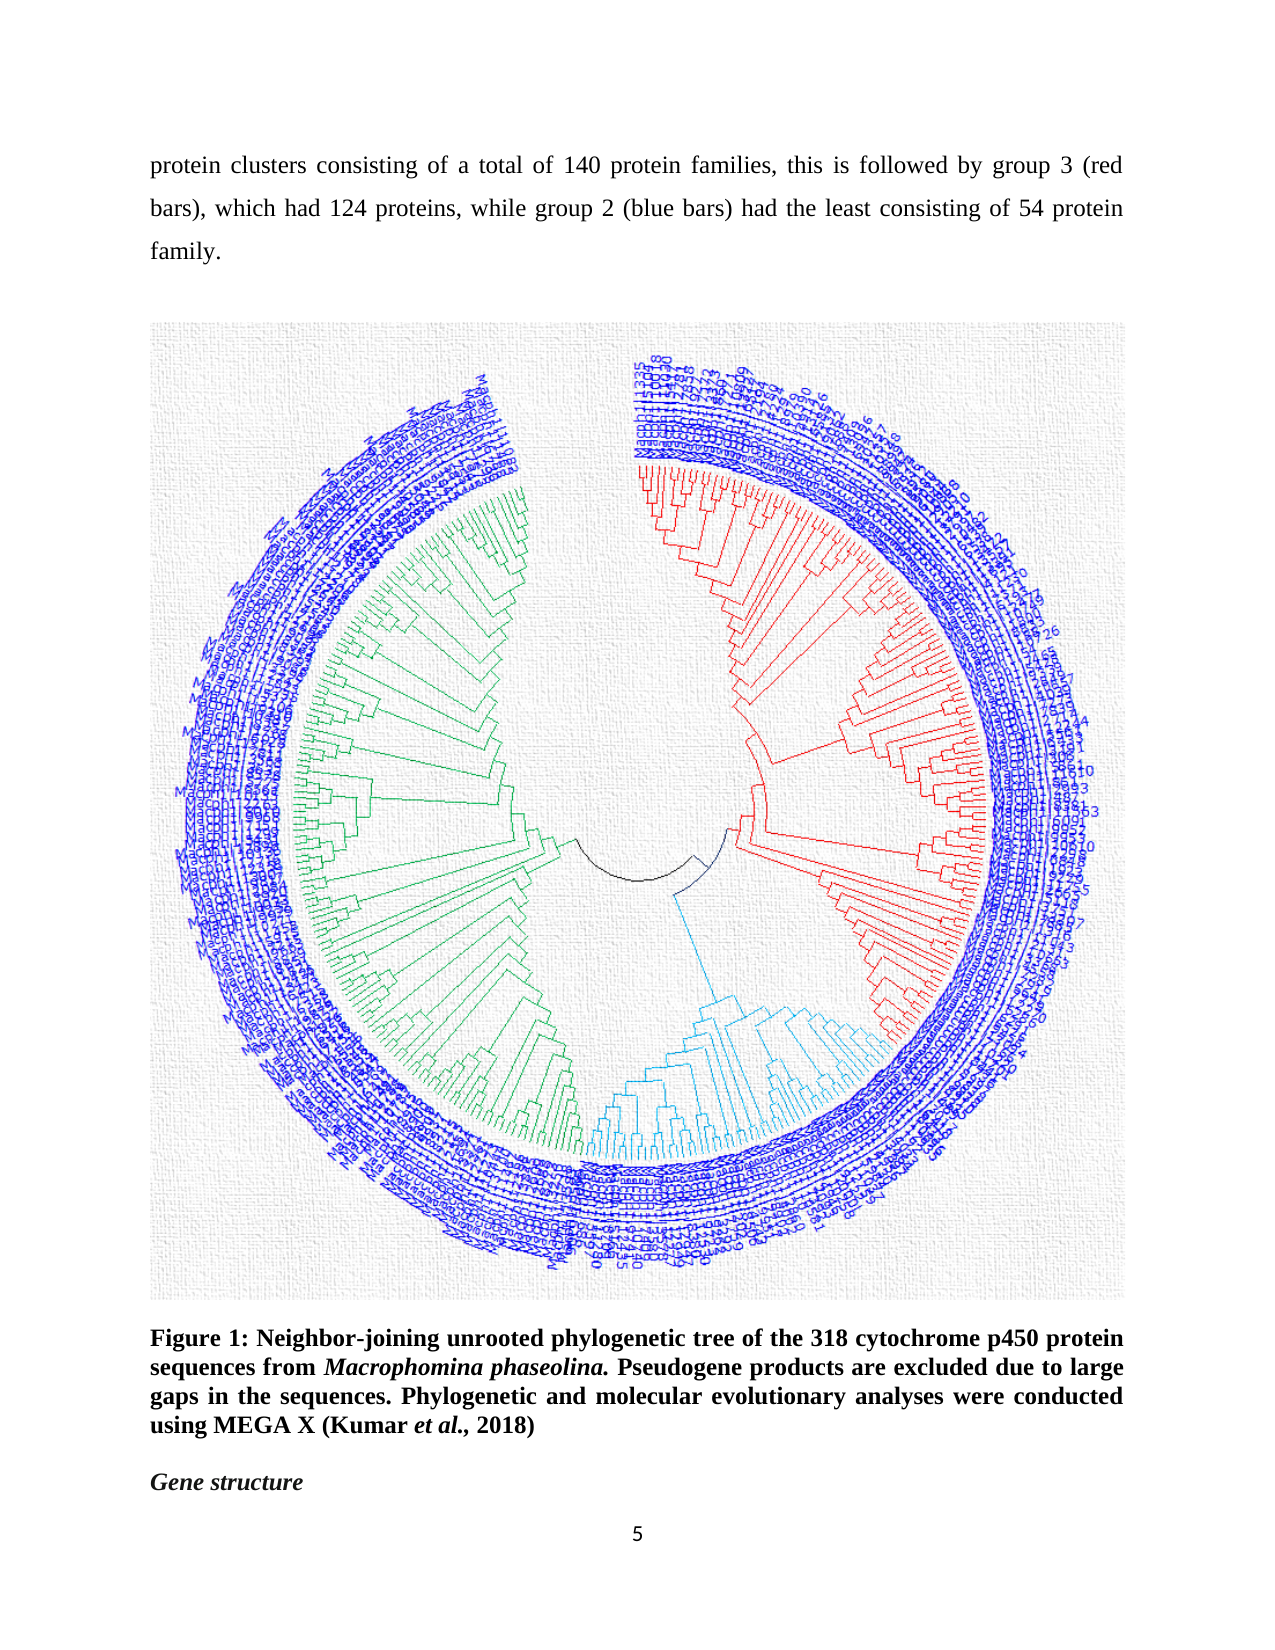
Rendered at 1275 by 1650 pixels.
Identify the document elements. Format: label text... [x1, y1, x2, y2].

text Gene structure [150, 1467, 1125, 1496]
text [150, 150, 1125, 265]
picture [150, 322, 1125, 1300]
text Figure 1: Neighbor-joining unrooted phylogenetic tree of the 318 cytochrome p450 protein sequences from Macrophomina phaseolina. Pseudogene products are excluded due to large gaps in the sequences. Phylogenetic and molecular evolutionary analyses were conducted using MEGA X (Kumar et al., 2018) [150, 1323, 1125, 1438]
